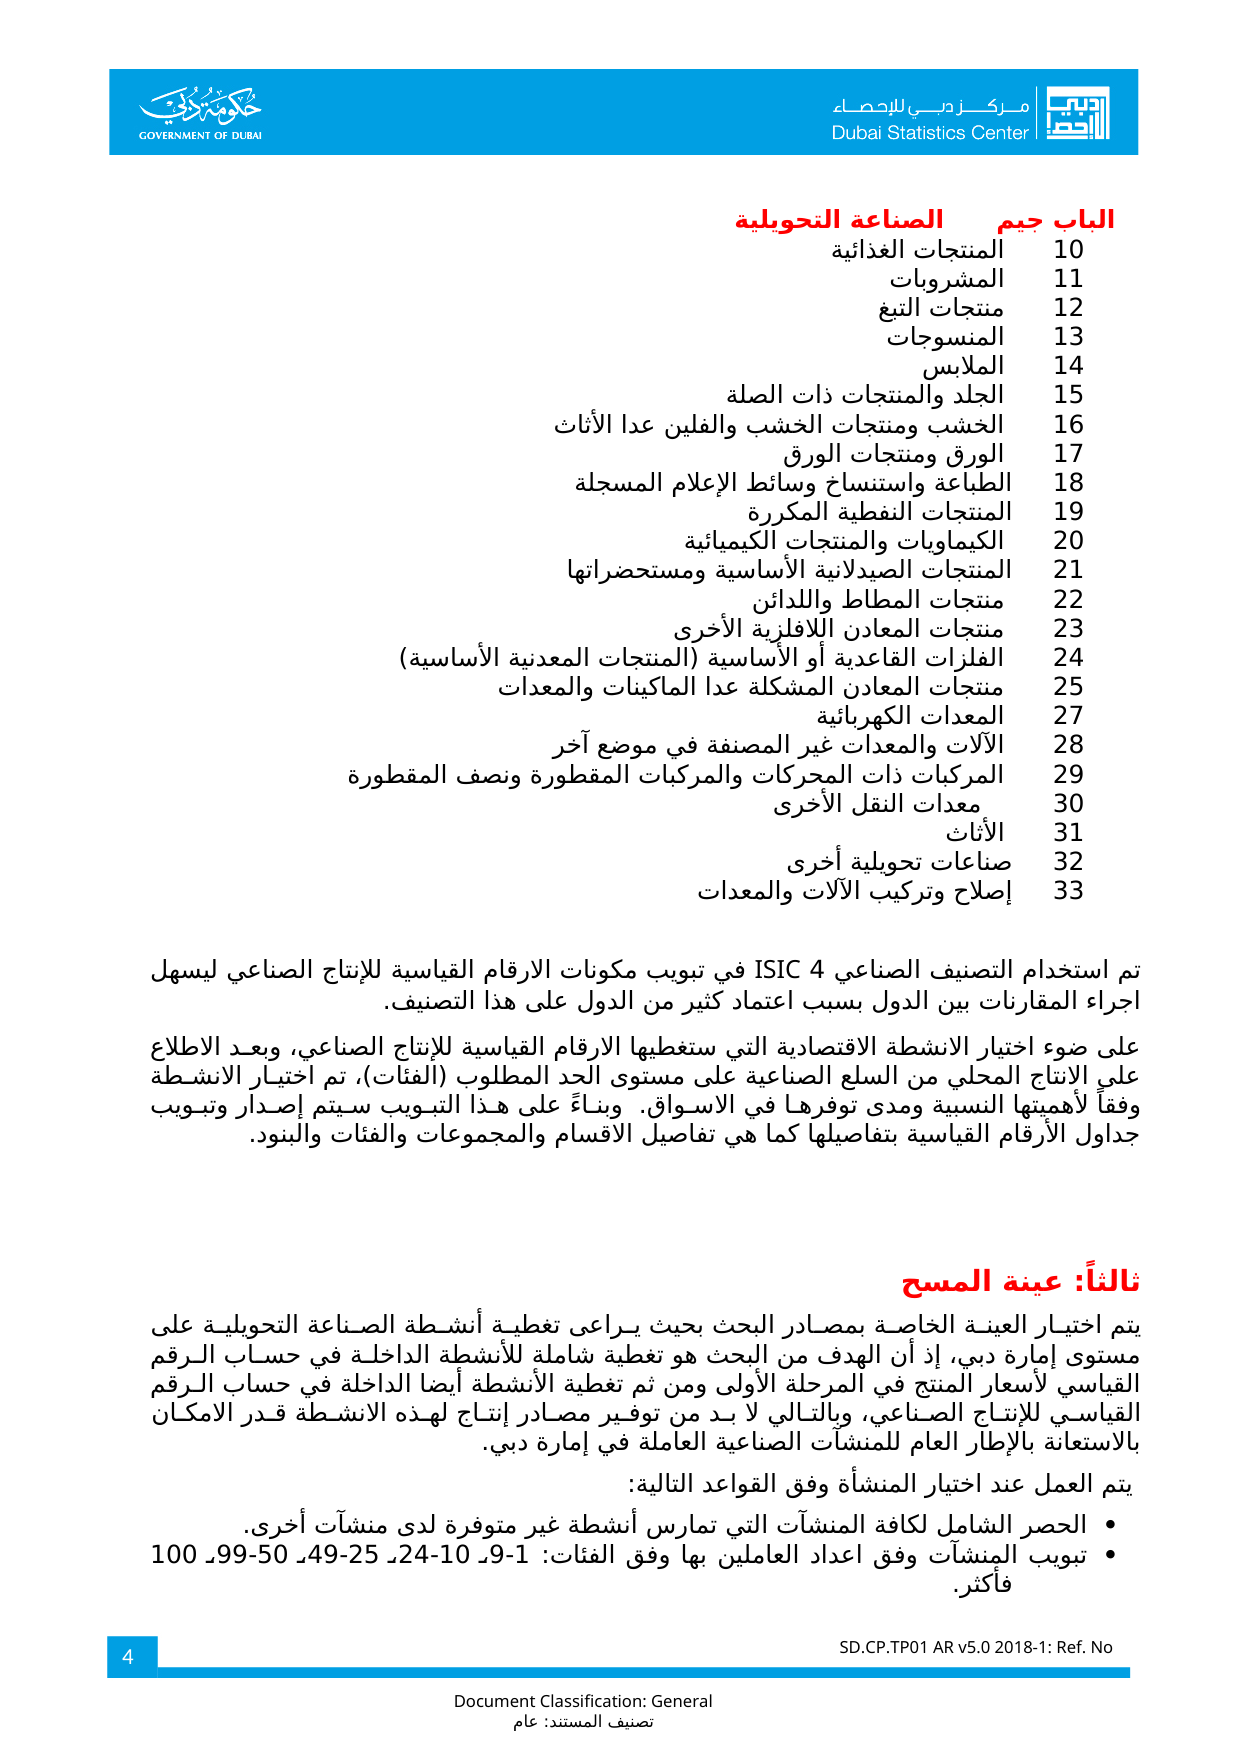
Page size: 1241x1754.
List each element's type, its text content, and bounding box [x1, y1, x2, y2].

list 23 منتجات المعادن اللافلزية الأخرى [197, 614, 1141, 643]
list 19 المنتجات النفطية المكررة [197, 497, 1141, 526]
list 32 صناعات تحويلية أخرى [197, 847, 1141, 876]
list 29 المركبات ذات المحركات والمركبات المقطورة ونصف المقطورة [197, 760, 1141, 789]
picture [1048, 87, 1109, 138]
list 28 الآلات والمعدات غير المصنفة في موضع آخر [197, 731, 1141, 760]
list 17 الورق ومنتجات الورق [197, 439, 1141, 468]
picture [1053, 123, 1087, 133]
picture [231, 99, 240, 110]
list الباب جيم الصناعة التحويلية [197, 206, 1116, 235]
list 13 المنسوجات [197, 322, 1141, 351]
list الحصر الشامل لكافة المنشآت التي تمارس أنشطة غير متوفرة لدى منشآت أخرى. [150, 1511, 1106, 1540]
text يتم اختيار العينة الخاصة بمصادر البحث بحيث يراعى تغطية أنشطة الصناعة التحويلية على مستوى إمارة دبي، إذ أن الهدف من البحث هو تغطية شاملة للأنشطة الداخلة في حساب الرقم القياسي لأسعار المنتج في المرحلة الأولى ومن ثم تغطية الأنشطة أيضا الداخلة في حساب الرقم القياسي للإنتاج الصناعي، وبالتالي لا بد من توفير مصادر إنتاج لهذه الانشطة قدر الامكان بالاستعانة بالإطار العام للمنشآت الصناعية العاملة في إمارة دبي. [150, 1311, 1141, 1456]
picture [1096, 99, 1103, 138]
list 27 المعدات الكهربائية [197, 701, 1141, 731]
list 11 المشروبات [197, 264, 1141, 293]
list 25 منتجات المعادن المشكلة عدا الماكينات والمعدات [197, 672, 1141, 701]
list 22 منتجات المطاط واللدائن [197, 585, 1141, 614]
list 15 الجلد والمنتجات ذات الصلة [197, 381, 1141, 410]
list 20 الكيماويات والمنتجات الكيميائية [197, 526, 1141, 556]
text تم استخدام التصنيف الصناعي 4 ISIC في تبويب مكونات الارقام القياسية للإنتاج الصناعي ليسهل اجراء المقارنات بين الدول بسبب اعتماد كثير من الدول على هذا التصنيف. [150, 952, 1141, 1015]
picture [106, 1632, 1131, 1681]
list 21 المنتجات الصيدلانية الأساسية ومستحضراتها [197, 556, 1141, 585]
list 30 معدات النقل الأخرى [197, 789, 1141, 818]
picture [1090, 99, 1098, 110]
text على ضوء اختيار الانشطة الاقتصادية التي ستغطيها الارقام القياسية للإنتاج الصناعي، وبعد الاطلاع على الانتاج المحلي من السلع الصناعية على مستوى الحد المطلوب (الفئات)، تم اختيار الانشطة وفقاً لأهميتها النسبية ومدى توفرها في الاسواق. وبناءً على هذا التبويب سيتم إصدار وتبويب جداول الأرقام القياسية بتفاصيلها كما هي تفاصيل الاقسام والمجموعات والفئات والبنود. [150, 1032, 1141, 1149]
list 16 الخشب ومنتجات الخشب والفلين عدا الأثاث [197, 410, 1141, 439]
text ثالثاً: عينة المسح [197, 1264, 1141, 1298]
list 14 الملابس [197, 351, 1141, 381]
text يتم العمل عند اختيار المنشأة وفق القواعد التالية: [150, 1469, 1141, 1498]
list تبويب المنشآت وفق اعداد العاملين بها وفق الفئات: 1-9، 10-24، 25-49، 50-99، 100 فأكثر. [150, 1540, 1106, 1598]
list 31 الأثاث [197, 818, 1141, 847]
list 33 إصلاح وتركيب الآلات والمعدات [197, 876, 1141, 906]
list 12 منتجات التبغ [197, 293, 1141, 322]
list 18 الطباعة واستنساخ وسائط الإعلام المسجلة [197, 468, 1141, 497]
list 10 المنتجات الغذائية [197, 235, 1141, 264]
list 24 الفلزات القاعدية أو الأساسية (المنتجات المعدنية الأساسية) [197, 643, 1141, 672]
